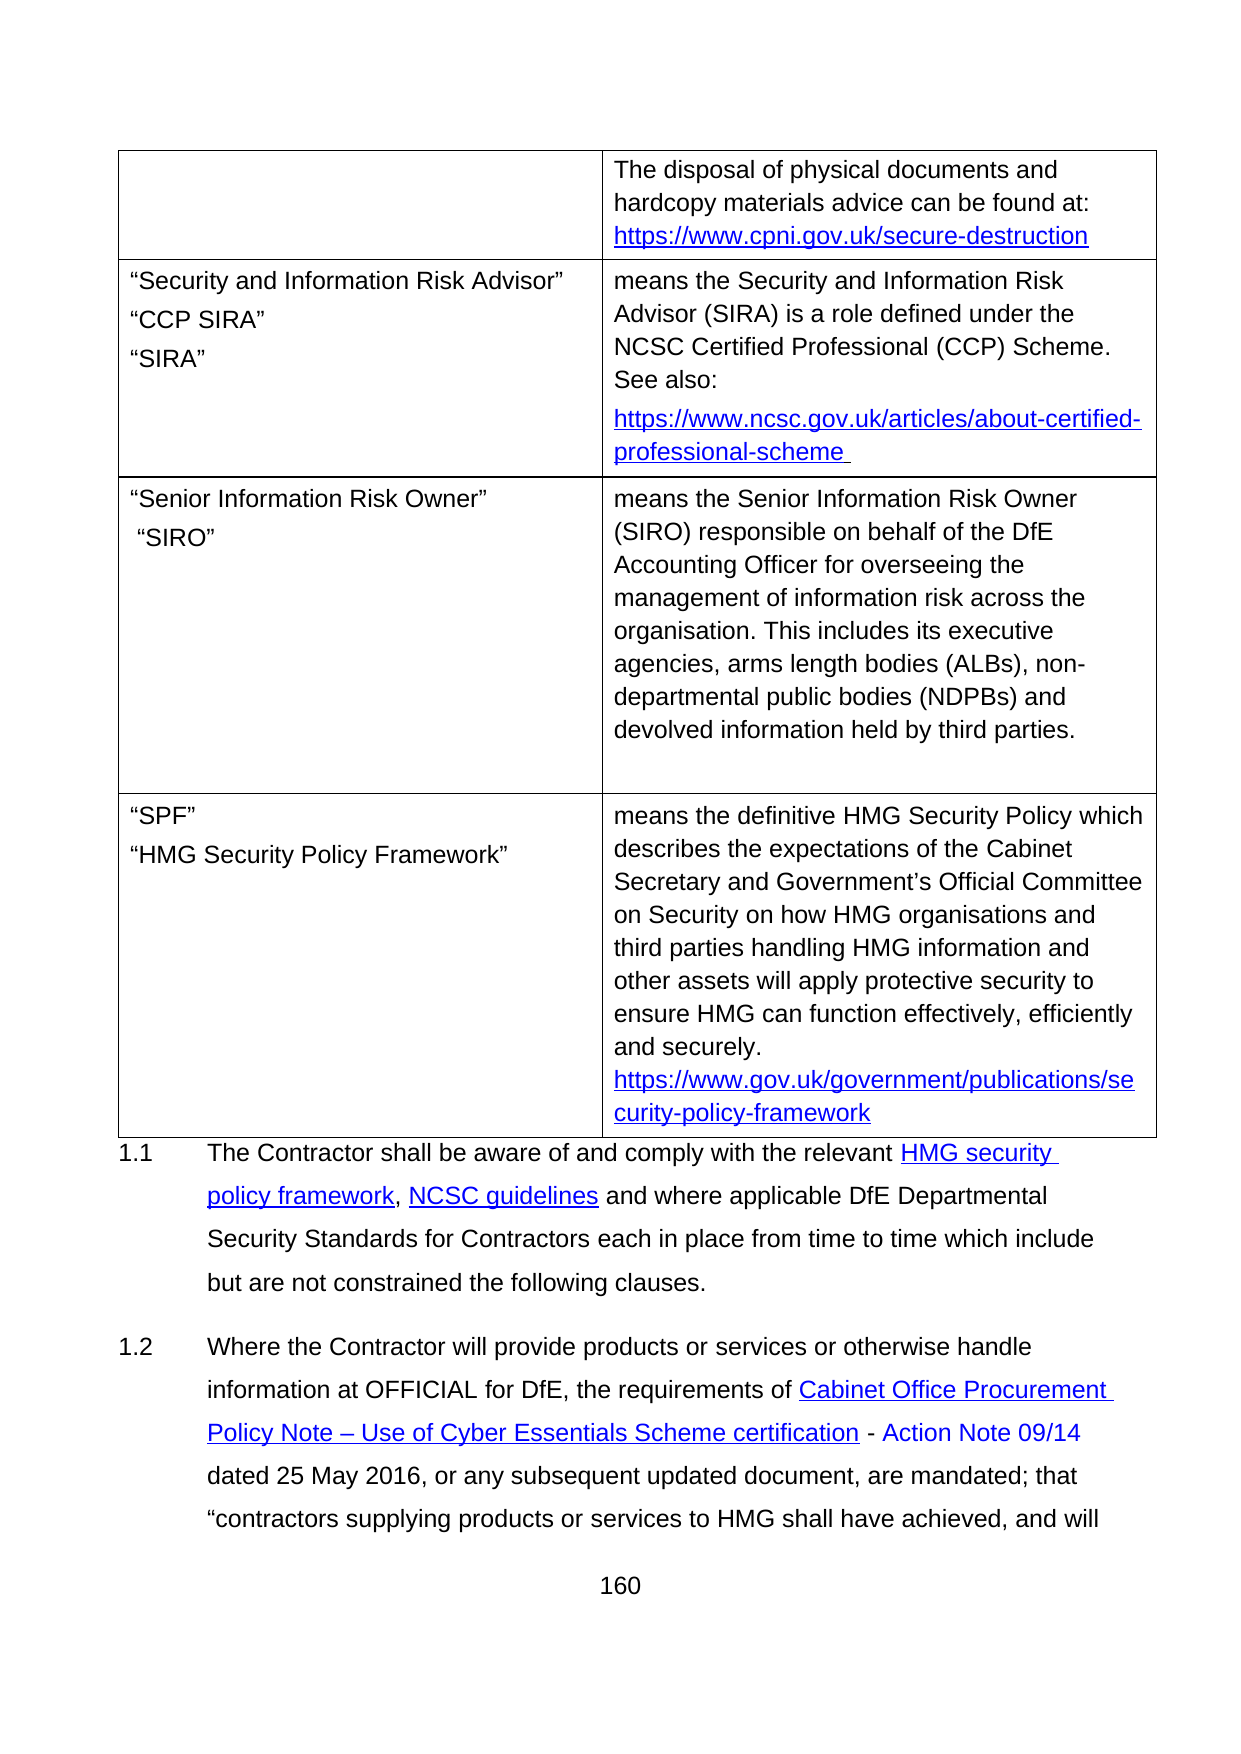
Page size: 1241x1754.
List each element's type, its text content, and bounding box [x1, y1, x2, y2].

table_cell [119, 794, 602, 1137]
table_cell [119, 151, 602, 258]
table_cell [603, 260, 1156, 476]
text The Contractor shall be aware of and comply with the relevant HMG security policy framework, NCSC guidelines and where applicable DfE Departmental Security Standards for Contractors each in place from time to time which include but are not constrained the following clauses. [118, 1138, 1122, 1296]
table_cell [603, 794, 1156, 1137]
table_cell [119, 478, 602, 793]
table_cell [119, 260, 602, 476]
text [118, 1331, 1122, 1533]
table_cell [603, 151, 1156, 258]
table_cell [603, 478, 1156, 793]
